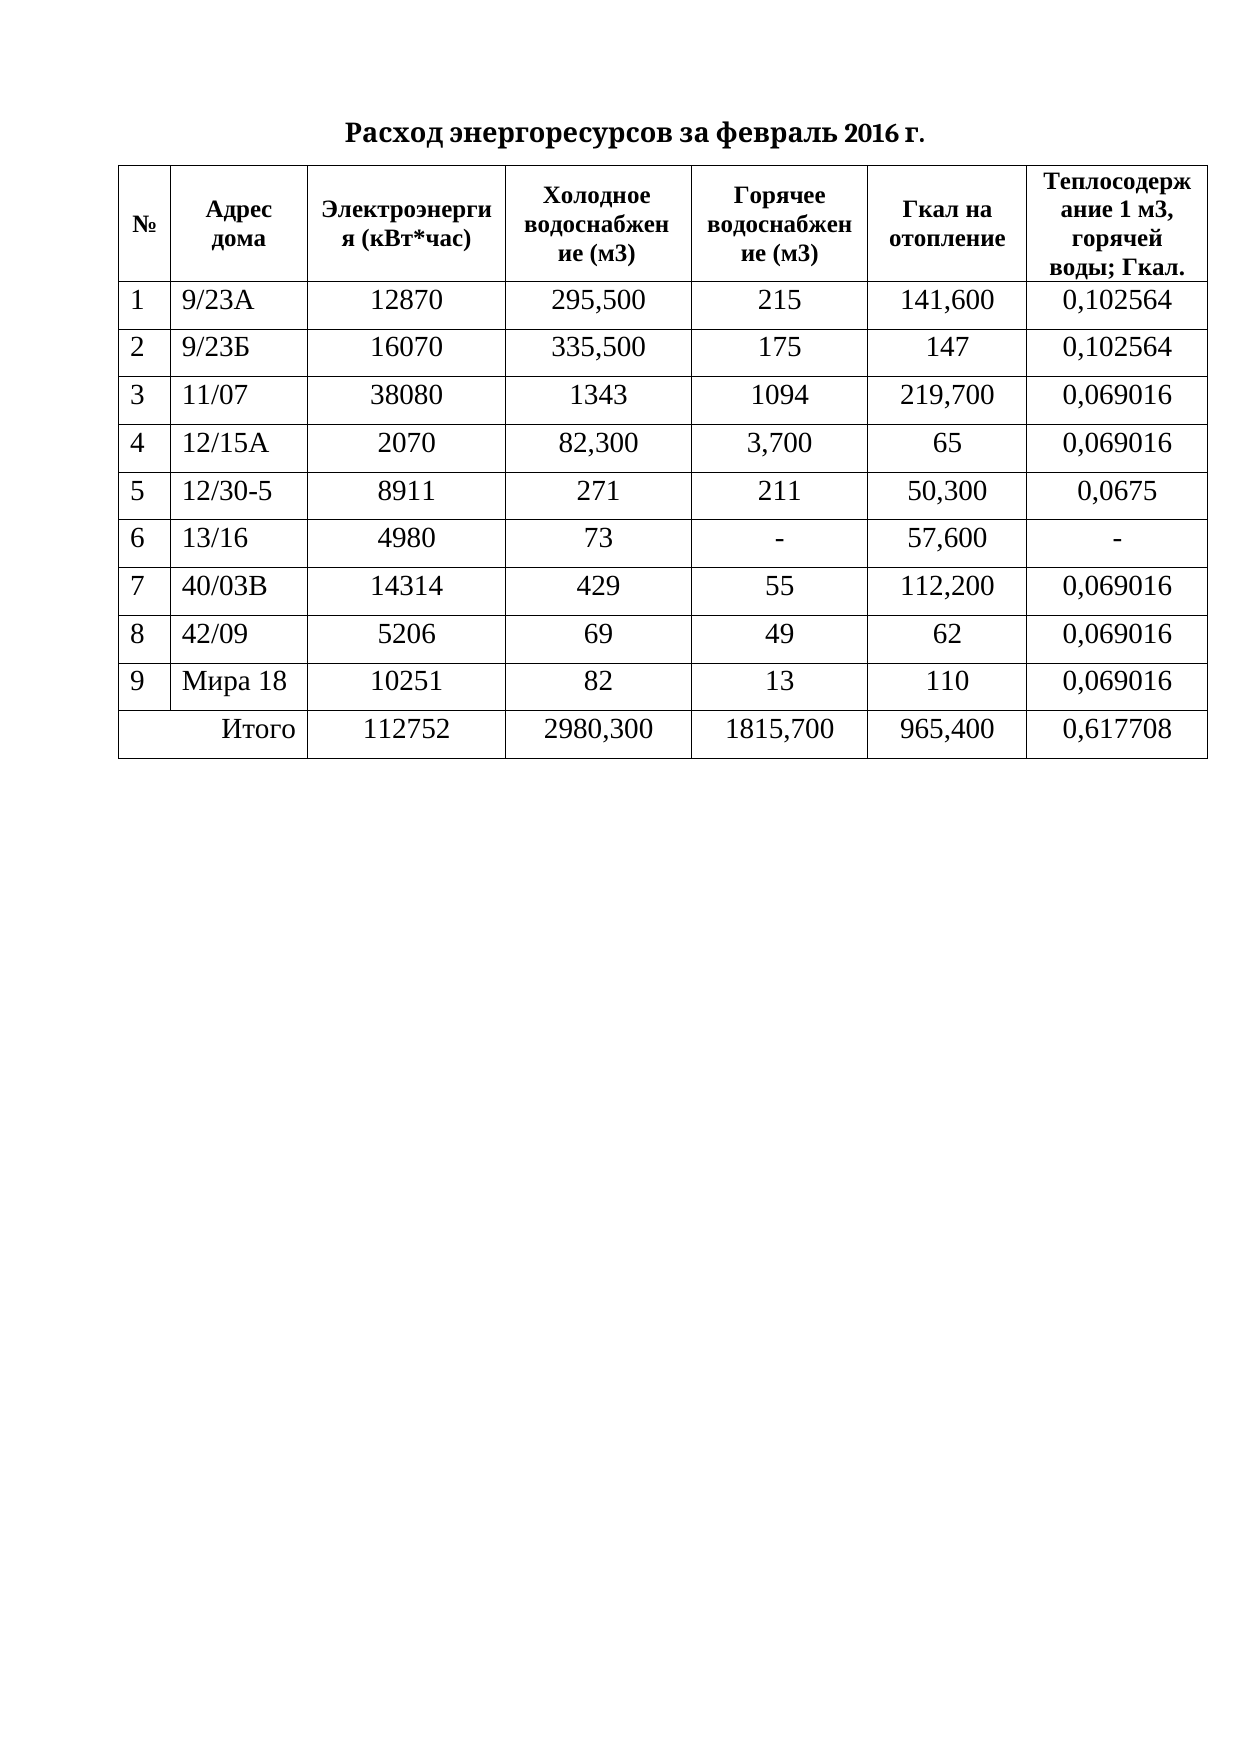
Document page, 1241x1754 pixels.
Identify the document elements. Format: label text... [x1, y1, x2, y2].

table_cell - [692, 520, 867, 567]
table_cell 73 [506, 520, 691, 567]
table_cell 295,500 [506, 282, 691, 328]
table_cell 1 [119, 282, 170, 328]
table_header Адрес дома [171, 166, 307, 281]
table_cell Итого [119, 711, 307, 758]
table_cell 1094 [692, 377, 867, 424]
table_cell 429 [506, 568, 691, 615]
table_cell 12/30-5 [171, 473, 307, 519]
table_cell 211 [692, 473, 867, 519]
table_cell 82,300 [506, 425, 691, 472]
table_cell 4980 [308, 520, 505, 567]
table_cell 16070 [308, 330, 505, 376]
table_cell 82 [506, 664, 691, 710]
table_cell 62 [868, 616, 1026, 662]
table_cell 3,700 [692, 425, 867, 472]
table_cell 1815,700 [692, 711, 867, 758]
table_cell 38080 [308, 377, 505, 424]
table_cell 12870 [308, 282, 505, 328]
table_cell 0,069016 [1027, 568, 1207, 615]
table_header Холодное водоснабжение (м3) [506, 166, 691, 281]
table_cell 0,069016 [1027, 616, 1207, 662]
table_cell 335,500 [506, 330, 691, 376]
table_cell 965,400 [868, 711, 1026, 758]
table_cell 5 [119, 473, 170, 519]
table_cell 271 [506, 473, 691, 519]
table_cell 215 [692, 282, 867, 328]
table_cell 42/09 [171, 616, 307, 662]
table_cell 13/16 [171, 520, 307, 567]
table_header Теплосодержание 1 м3, горячей воды; Гкал. [1027, 166, 1207, 281]
table_cell 57,600 [868, 520, 1026, 567]
table_cell 13 [692, 664, 867, 710]
table_cell 9/23А [171, 282, 307, 328]
table_cell 219,700 [868, 377, 1026, 424]
table_cell 112,200 [868, 568, 1026, 615]
table_cell 8911 [308, 473, 505, 519]
table_cell 141,600 [868, 282, 1026, 328]
table_cell 4 [119, 425, 170, 472]
table_cell 0,0675 [1027, 473, 1207, 519]
table_header Гкал на отопление [868, 166, 1026, 281]
table_cell 69 [506, 616, 691, 662]
table_cell 2070 [308, 425, 505, 472]
table_cell 112752 [308, 711, 505, 758]
table_cell 1343 [506, 377, 691, 424]
table_cell 40/03В [171, 568, 307, 615]
table_cell 175 [692, 330, 867, 376]
table_cell 110 [868, 664, 1026, 710]
table_cell 50,300 [868, 473, 1026, 519]
table_cell 8 [119, 616, 170, 662]
table_header № [119, 166, 170, 281]
table_cell 6 [119, 520, 170, 567]
table_cell - [1027, 520, 1207, 567]
table_cell 3 [119, 377, 170, 424]
table_cell 2980,300 [506, 711, 691, 758]
table_header Электроэнергия (кВт*час) [308, 166, 505, 281]
table_cell 7 [119, 568, 170, 615]
table_cell 0,069016 [1027, 425, 1207, 472]
table_cell 9/23Б [171, 330, 307, 376]
table_cell 11/07 [171, 377, 307, 424]
list Расход энергоресурсов за февраль 2016 г. [118, 118, 1152, 149]
table_cell 65 [868, 425, 1026, 472]
table_cell 147 [868, 330, 1026, 376]
table_cell 14314 [308, 568, 505, 615]
table_cell 0,069016 [1027, 664, 1207, 710]
table_cell 2 [119, 330, 170, 376]
table_cell Мира 18 [171, 664, 307, 710]
table_cell 10251 [308, 664, 505, 710]
table_cell 0,102564 [1027, 282, 1207, 328]
table_cell 12/15А [171, 425, 307, 472]
table_cell 9 [119, 664, 170, 710]
table_cell 0,617708 [1027, 711, 1207, 758]
table_header Горячее водоснабжение (м3) [692, 166, 867, 281]
table_cell 55 [692, 568, 867, 615]
table_cell 5206 [308, 616, 505, 662]
table_cell 0,102564 [1027, 330, 1207, 376]
table_cell 49 [692, 616, 867, 662]
table_cell 0,069016 [1027, 377, 1207, 424]
